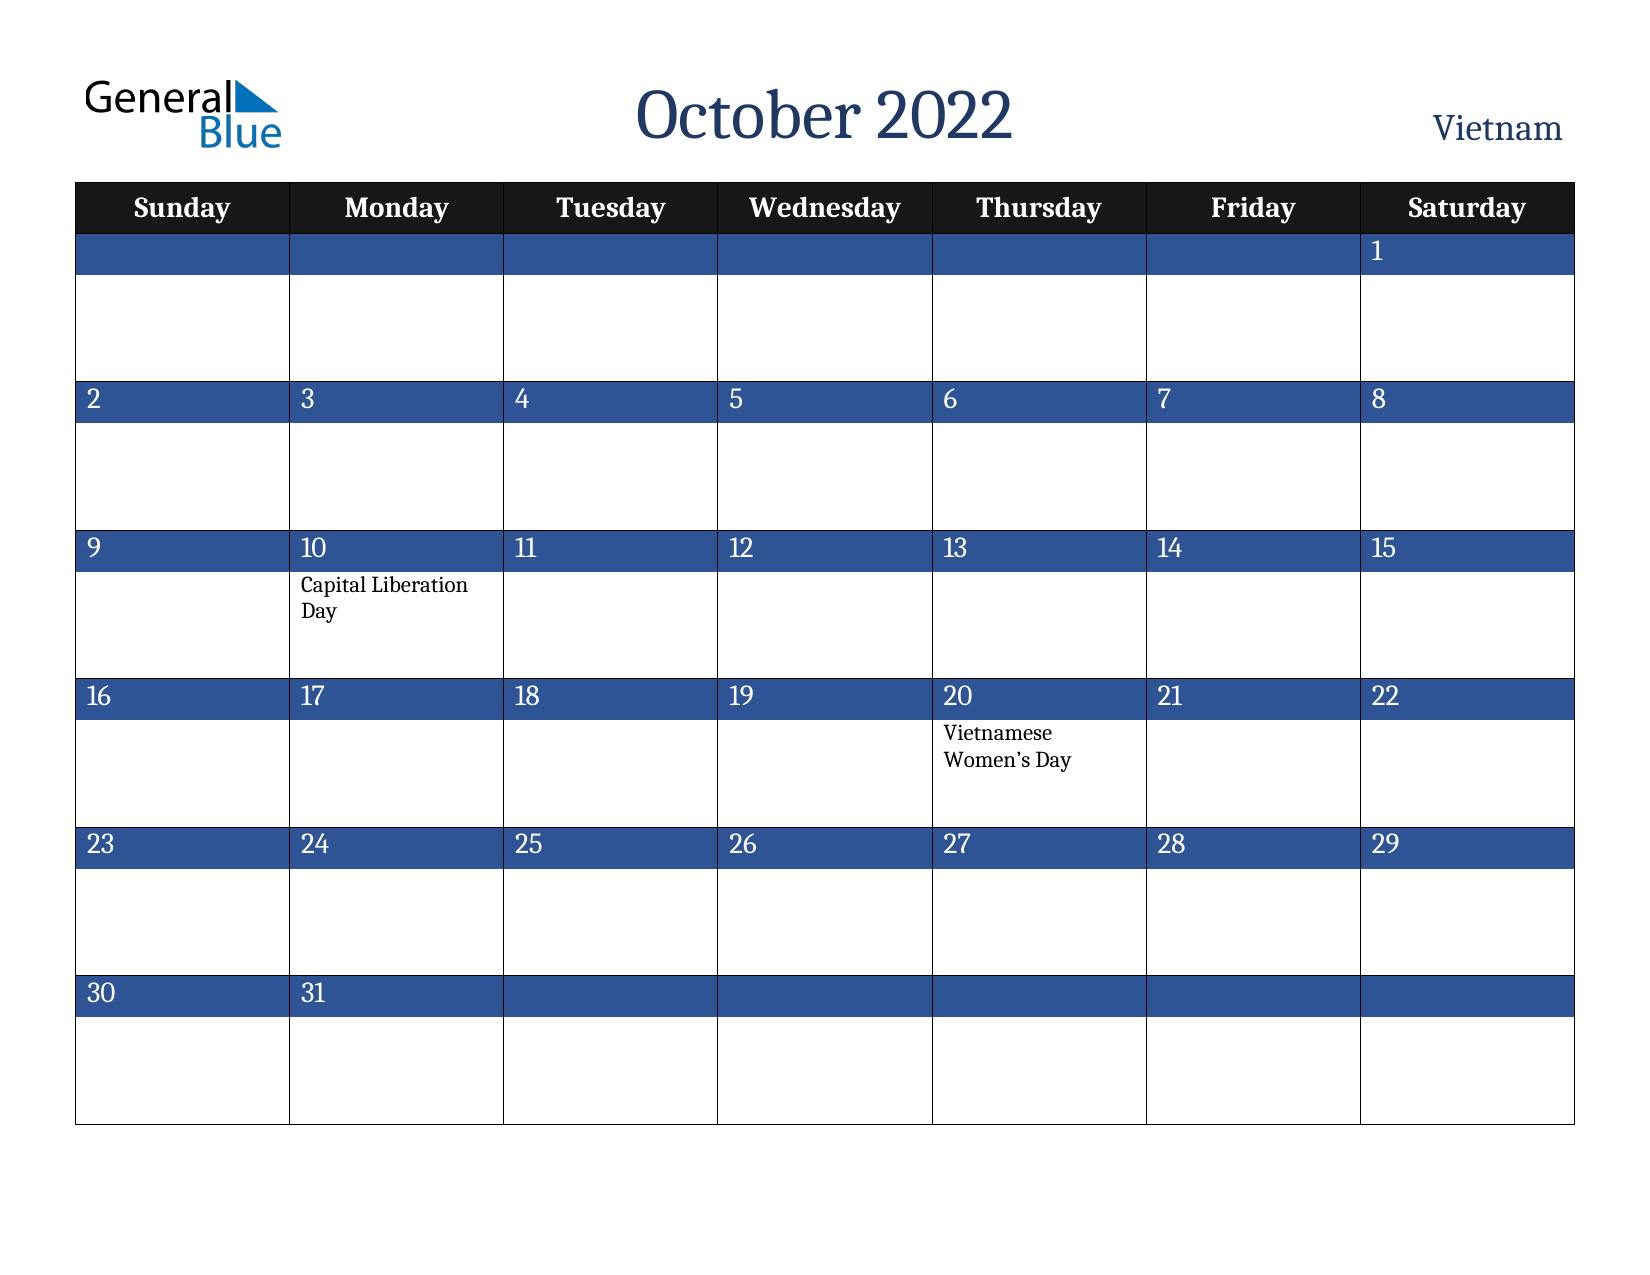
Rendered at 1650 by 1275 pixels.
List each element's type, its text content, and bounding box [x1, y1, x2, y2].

table_cell [504, 869, 717, 975]
table_cell [1361, 720, 1574, 827]
table_cell 21 [1147, 679, 1360, 720]
table_cell [76, 1017, 289, 1123]
table_cell [933, 572, 1146, 678]
table_header [76, 75, 503, 182]
table_cell [76, 234, 289, 275]
table_cell 14 [1147, 531, 1360, 572]
table_cell 16 [76, 679, 289, 720]
table_cell 12 [718, 531, 932, 572]
table_cell 22 [1361, 679, 1574, 720]
table_header October 2022 [504, 75, 1146, 182]
table_cell [933, 234, 1146, 275]
table_cell [76, 275, 289, 381]
table_cell [1361, 572, 1574, 678]
table_cell 20 [933, 679, 1146, 720]
table_cell [504, 275, 717, 381]
table_cell [1147, 572, 1360, 678]
table_cell 19 [718, 679, 932, 720]
table_cell [76, 423, 289, 530]
table_cell [290, 275, 503, 381]
table_cell [933, 1017, 1146, 1123]
table_cell 26 [718, 828, 932, 869]
table_cell [290, 234, 503, 275]
table_cell [1361, 275, 1574, 381]
table_cell [504, 1017, 717, 1123]
table_cell 7 [1147, 382, 1360, 423]
table_header Vietnam [1146, 75, 1574, 182]
table_cell Vietnamese Women’s Day [933, 720, 1146, 827]
table_cell 24 [290, 828, 503, 869]
table_cell [76, 869, 289, 975]
table_cell Tuesday [504, 183, 717, 233]
table_cell [1147, 275, 1360, 381]
table_cell [1361, 1017, 1574, 1123]
table_cell 28 [1147, 828, 1360, 869]
table_cell [718, 869, 932, 975]
table_cell [718, 1017, 932, 1123]
table_cell 29 [1361, 828, 1574, 869]
table_cell [933, 976, 1146, 1017]
table_cell [504, 976, 717, 1017]
table_cell [504, 572, 717, 678]
table_cell 18 [504, 679, 717, 720]
table_cell [504, 234, 717, 275]
table_cell 10 [290, 531, 503, 572]
table_cell [718, 572, 932, 678]
table_cell [504, 720, 717, 827]
table_cell Sunday [76, 183, 289, 233]
table_cell 3 [290, 382, 503, 423]
table_cell Friday [1147, 183, 1360, 233]
table_cell 4 [504, 382, 717, 423]
table_cell [1147, 1017, 1360, 1123]
table_cell 25 [504, 828, 717, 869]
table_cell [290, 720, 503, 827]
table_cell [718, 976, 932, 1017]
table_cell [718, 275, 932, 381]
table_cell Wednesday [718, 183, 932, 233]
table_cell [718, 423, 932, 530]
table_cell 27 [933, 828, 1146, 869]
table_cell [290, 869, 503, 975]
table_cell 30 [76, 976, 289, 1017]
table_cell [290, 1017, 503, 1123]
table_cell 31 [290, 976, 503, 1017]
table_cell 6 [933, 382, 1146, 423]
table_cell [933, 275, 1146, 381]
table_cell [1147, 869, 1360, 975]
table_cell [1147, 720, 1360, 827]
table_cell 11 [504, 531, 717, 572]
table_cell [1147, 423, 1360, 530]
table_cell 17 [290, 679, 503, 720]
table_cell [76, 720, 289, 827]
table_cell [1147, 976, 1360, 1017]
table_cell [1147, 234, 1360, 275]
table_cell 23 [76, 828, 289, 869]
table_cell [290, 423, 503, 530]
table_cell Thursday [933, 183, 1146, 233]
table_cell 2 [76, 382, 289, 423]
table_cell [933, 423, 1146, 530]
table_cell Capital Liberation Day [290, 572, 503, 678]
table_cell 9 [76, 531, 289, 572]
table_cell [504, 423, 717, 530]
table_cell 15 [1361, 531, 1574, 572]
table_cell Monday [290, 183, 503, 233]
table_cell [1361, 976, 1574, 1017]
table_cell [76, 572, 289, 678]
table_cell [718, 234, 932, 275]
table_cell 8 [1361, 382, 1574, 423]
table_cell [1361, 869, 1574, 975]
table_cell [1361, 423, 1574, 530]
table_cell Saturday [1361, 183, 1574, 233]
table_cell 5 [718, 382, 932, 423]
table_cell 13 [933, 531, 1146, 572]
table_cell [933, 869, 1146, 975]
table_cell [718, 720, 932, 827]
picture [86, 80, 281, 148]
table_cell 1 [1361, 234, 1574, 275]
